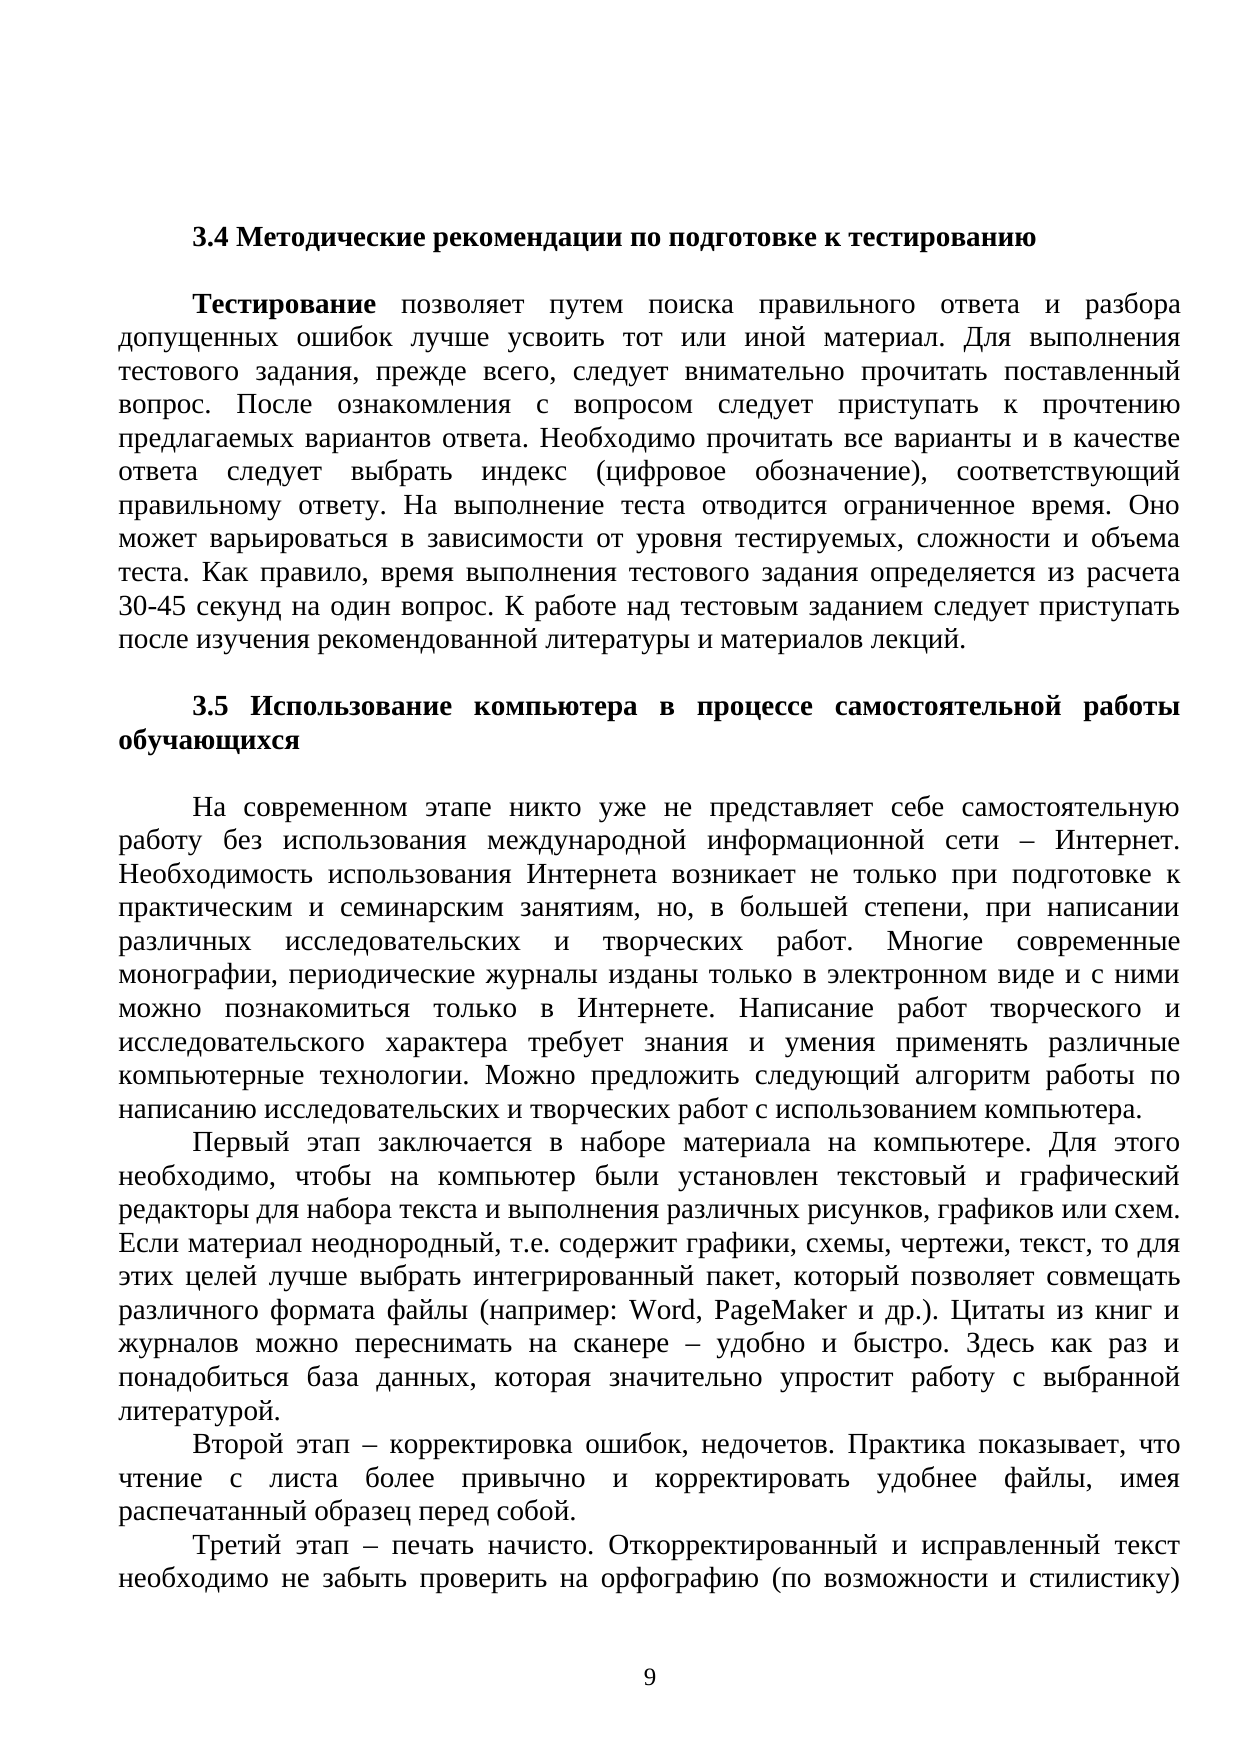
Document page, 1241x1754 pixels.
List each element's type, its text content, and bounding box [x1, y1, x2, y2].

text 3.5 Использование компьютера в процессе самостоятельной работы обучающихся [118, 688, 1181, 755]
text Тестирование позволяет путем поиска правильного ответа и разбора допущенных ошибок лучше усвоить тот или иной материал. Для выполнения тестового задания, прежде всего, следует внимательно прочитать поставленный вопрос. После ознакомления с вопросом следует приступать к прочтению предлагаемых вариантов ответа. Необходимо прочитать все варианты и в качестве ответа следует выбрать индекс (цифровое обозначение), соответствующий правильному ответу. На выполнение теста отводится ограниченное время. Оно может варьироваться в зависимости от уровня тестируемых, сложности и объема теста. Как правило, время выполнения тестового задания определяется из расчета 30-45 секунд на один вопрос. К работе над тестовым заданием следует приступать после изучения рекомендованной литературы и материалов лекций. [118, 286, 1181, 655]
text Второй этап – корректировка ошибок, недочетов. Практика показывает, что чтение с листа более привычно и корректировать удобнее файлы, имея распечатанный образец перед собой. [118, 1426, 1181, 1527]
text Первый этап заключается в наборе материала на компьютере. Для этого необходимо, чтобы на компьютер были установлен текстовый и графический редакторы для набора текста и выполнения различных рисунков, графиков или схем. Если материал неоднородный, т.е. содержит графики, схемы, чертежи, текст, то для этих целей лучше выбрать интегрированный пакет, который позволяет совмещать различного формата файлы (например: Word, PageMaker и др.). Цитаты из книг и журналов можно переснимать на сканере – удобно и быстро. Здесь как раз и понадобиться база данных, которая значительно упростит работу с выбранной литературой. [118, 1124, 1181, 1426]
text 3.4 Методические рекомендации по подготовке к тестированию [118, 219, 1181, 252]
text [118, 1527, 1181, 1594]
text На современном этапе никто уже не представляет себе самостоятельную работу без использования международной информационной сети – Интернет. Необходимость использования Интернета возникает не только при подготовке к практическим и семинарским занятиям, но, в большей степени, при написании различных исследовательских и творческих работ. Многие современные монографии, периодические журналы изданы только в электронном виде и с ними можно познакомиться только в Интернете. Написание работ творческого и исследовательского характера требует знания и умения применять различные компьютерные технологии. Можно предложить следующий алгоритм работы по написанию исследовательских и творческих работ с использованием компьютера. [118, 789, 1181, 1124]
